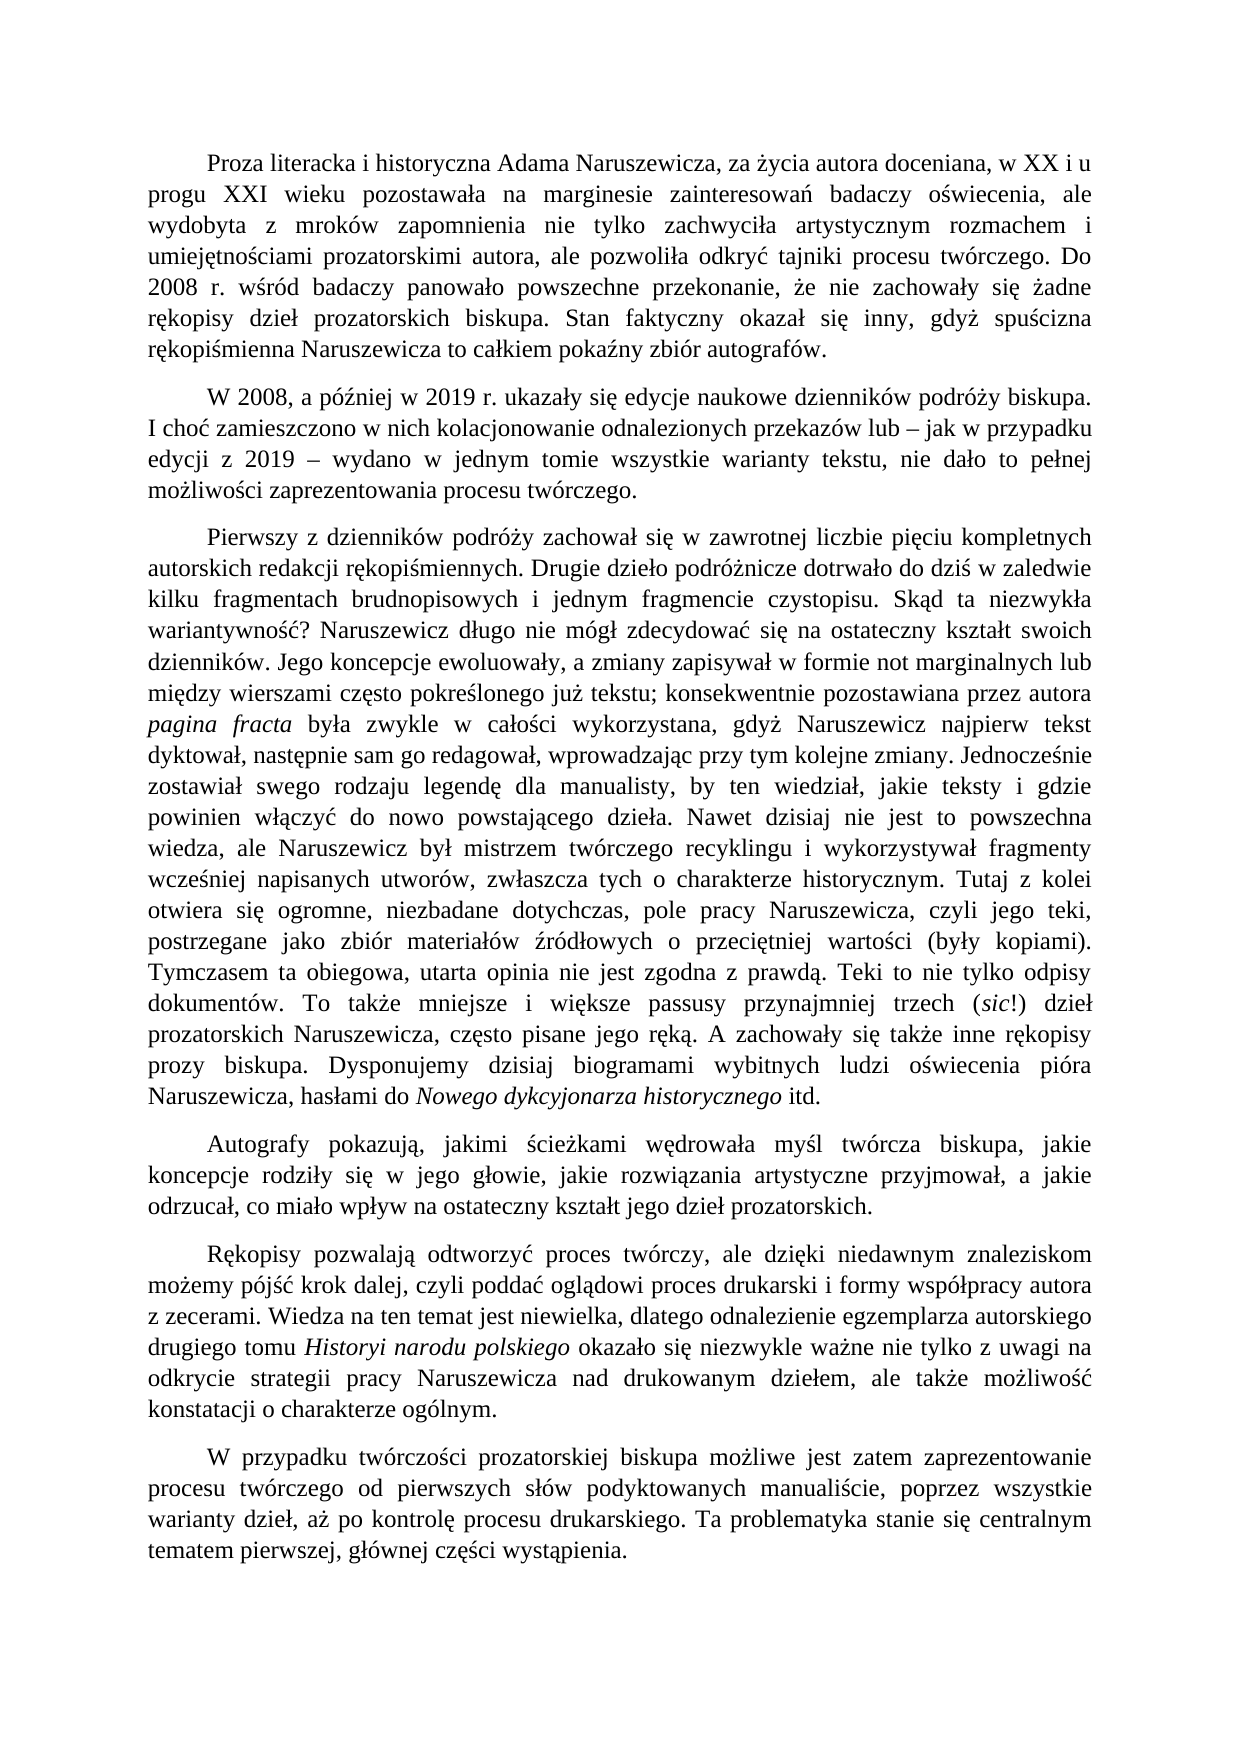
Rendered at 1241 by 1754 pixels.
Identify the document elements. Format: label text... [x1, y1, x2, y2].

text Autografy pokazują, jakimi ścieżkami wędrowała myśl twórcza biskupa, jakie koncepcje rodziły się w jego głowie, jakie rozwiązania artystyczne przyjmował, a jakie odrzucał, co miało wpływ na ostateczny kształt jego dzieł prozatorskich. [148, 1129, 1093, 1220]
text Rękopisy pozwalają odtworzyć proces twórczy, ale dzięki niedawnym znaleziskom możemy pójść krok dalej, czyli poddać oglądowi proces drukarski i formy współpracy autora z zecerami. Wiedza na ten temat jest niewielka, dlatego odnalezienie egzemplarza autorskiego drugiego tomu Historyi narodu polskiego okazało się niezwykle ważne nie tylko z uwagi na odkrycie strategii pracy Naruszewicza nad drukowanym dziełem, ale także możliwość konstatacji o charakterze ogólnym. [148, 1239, 1093, 1423]
text W 2008, a później w 2019 r. ukazały się edycje naukowe dzienników podróży biskupa. I choć zamieszczono w nich kolacjonowanie odnalezionych przekazów lub – jak w przypadku edycji z 2019 – wydano w jednym tomie wszystkie warianty tekstu, nie dało to pełnej możliwości zaprezentowania procesu twórczego. [148, 382, 1093, 503]
text W przypadku twórczości prozatorskiej biskupa możliwe jest zatem zaprezentowanie procesu twórczego od pierwszych słów podyktowanych manualiście, poprzez wszystkie warianty dzieł, aż po kontrolę procesu drukarskiego. Ta problematyka stanie się centralnym tematem pierwszej, głównej części wystąpienia. [148, 1442, 1093, 1563]
text Pierwszy z dzienników podróży zachował się w zawrotnej liczbie pięciu kompletnych autorskich redakcji rękopiśmiennych. Drugie dzieło podróżnicze dotrwało do dziś w zaledwie kilku fragmentach brudnopisowych i jednym fragmencie czystopisu. Skąd ta niezwykła wariantywność? Naruszewicz długo nie mógł zdecydować się na ostateczny kształt swoich dzienników. Jego koncepcje ewoluowały, a zmiany zapisywał w formie not marginalnych lub między wierszami często pokreślonego już tekstu; konsekwentnie pozostawiana przez autora pagina fracta była zwykle w całości wykorzystana, gdyż Naruszewicz najpierw tekst dyktował, następnie sam go redagował, wprowadzając przy tym kolejne zmiany. Jednocześnie zostawiał swego rodzaju legendę dla manualisty, by ten wiedział, jakie teksty i gdzie powinien włączyć do nowo powstającego dzieła. Nawet dzisiaj nie jest to powszechna wiedza, ale Naruszewicz był mistrzem twórczego recyklingu i wykorzystywał fragmenty wcześniej napisanych utworów, zwłaszcza tych o charakterze historycznym. Tutaj z kolei otwiera się ogromne, niezbadane dotychczas, pole pracy Naruszewicza, czyli jego teki, postrzegane jako zbiór materiałów źródłowych o przeciętniej wartości (były kopiami). Tymczasem ta obiegowa, utarta opinia nie jest zgodna z prawdą. Teki to nie tylko odpisy dokumentów. To także mniejsze i większe passusy przynajmniej trzech (sic!) dzieł prozatorskich Naruszewicza, często pisane jego ręką. A zachowały się także inne rękopisy prozy biskupa. Dysponujemy dzisiaj biogramami wybitnych ludzi oświecenia pióra Naruszewicza, hasłami do Nowego dykcyjonarza historycznego itd. [148, 522, 1093, 1110]
text Proza literacka i historyczna Adama Naruszewicza, za życia autora doceniana, w XX i u progu XXI wieku pozostawała na marginesie zainteresowań badaczy oświecenia, ale wydobyta z mroków zapomnienia nie tylko zachwyciła artystycznym rozmachem i umiejętnościami prozatorskimi autora, ale pozwoliła odkryć tajniki procesu twórczego. Do 2008 r. wśród badaczy panowało powszechne przekonanie, że nie zachowały się żadne rękopisy dzieł prozatorskich biskupa. Stan faktyczny okazał się inny, gdyż spuścizna rękopiśmienna Naruszewicza to całkiem pokaźny zbiór autografów. [148, 148, 1093, 363]
